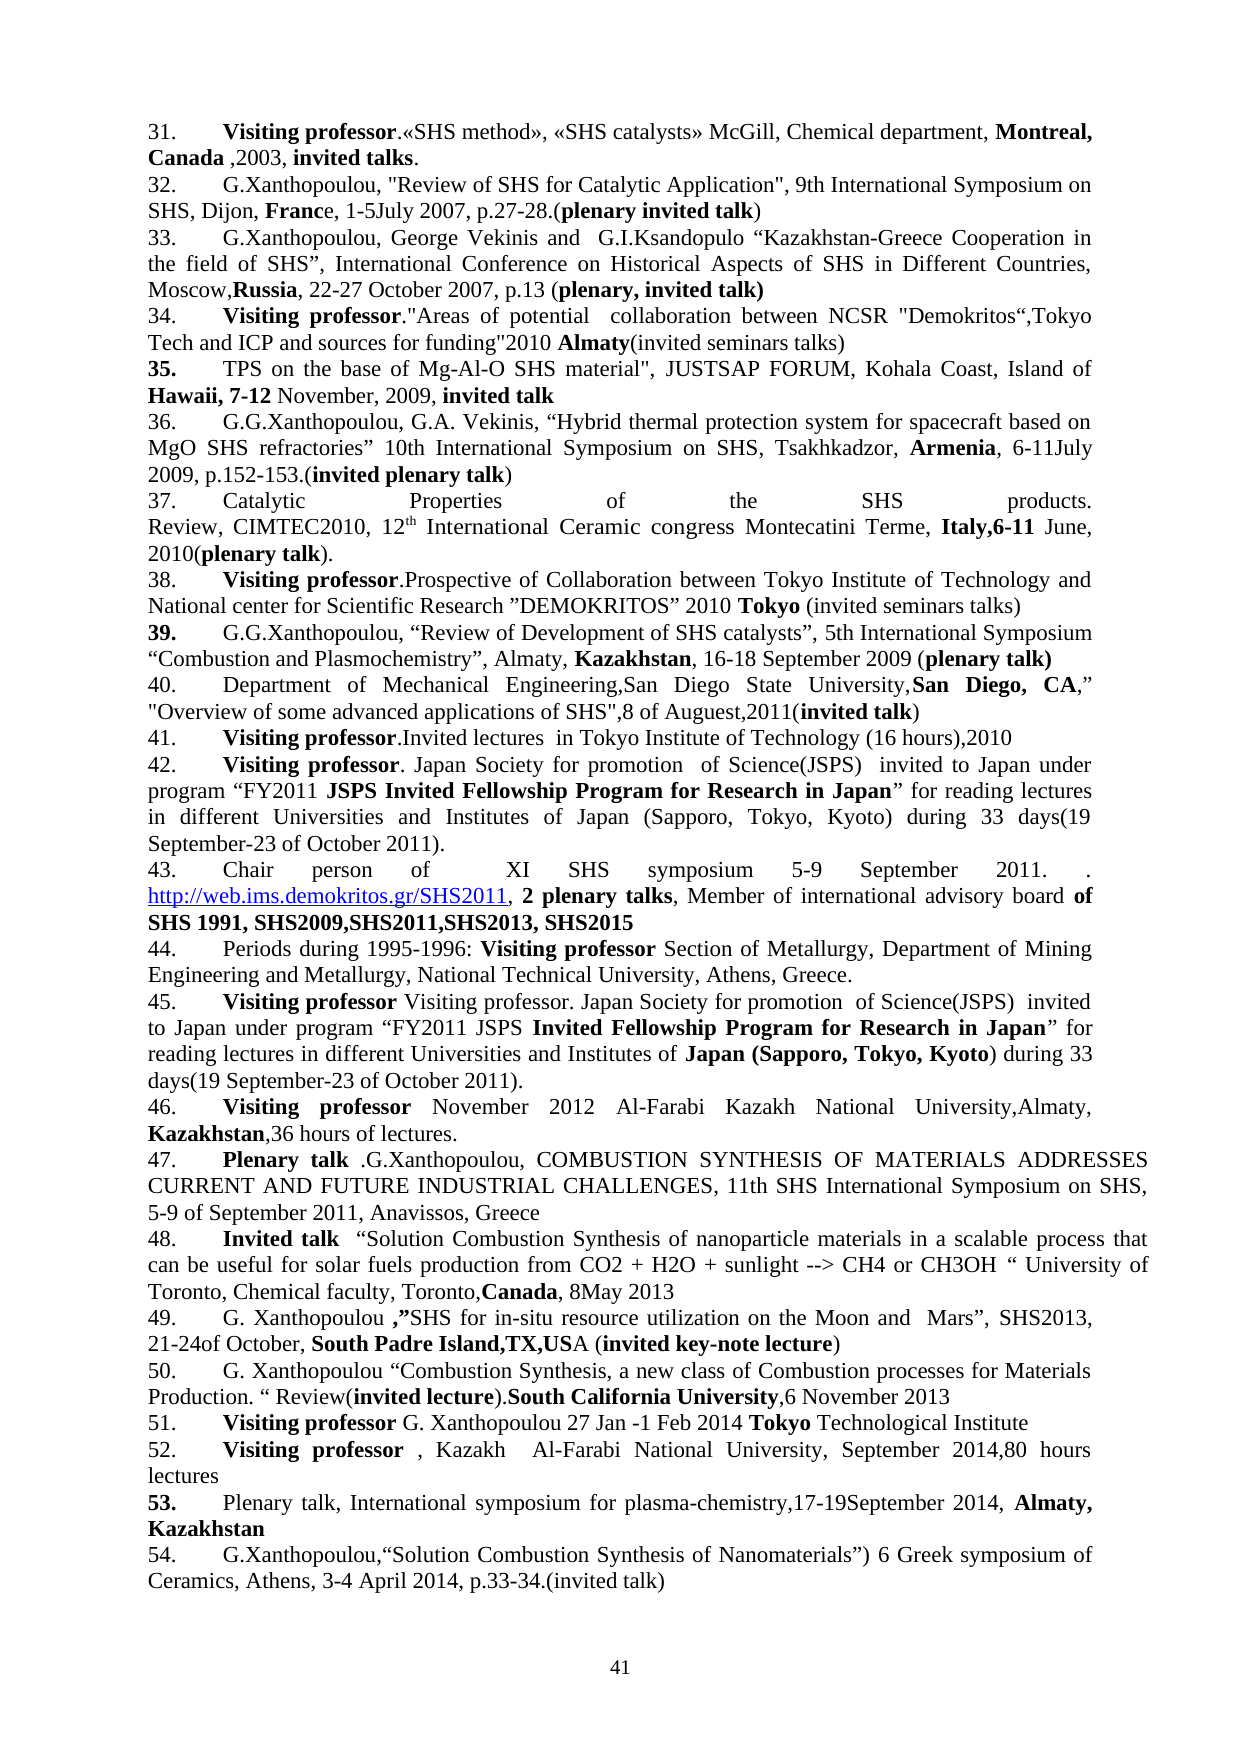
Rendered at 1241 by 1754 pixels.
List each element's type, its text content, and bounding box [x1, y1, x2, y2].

list Visiting professor.Prospective of Collaboration between Tokyo Institute of Technology and National center for Scientific Research ”DEMOTOS” 2010 Tokyo (invited seminars talks) [148, 566, 1092, 619]
list G.G.Xanthopoulou, “Review of Development of SHS catalysts”, 5th International Symposium “Combustion and Plasmochemistry”, Almaty, Kazakhstan, 16-18 September 2009 (plenary talk) [148, 619, 1092, 672]
list Visiting professor , Kazakh Al-Farabi National University, September 2014,80 hours lectures [148, 1436, 1092, 1488]
list G.Xanthopoulou,“Solution Combustion Synthesis of Nanomaterials”) 6 Greek symposium of Ceramics, Athens, 3-4 April 2014, p.33-34.(invited talk) [148, 1541, 1092, 1594]
list Catalytic Properties of the products. Review, CIMTEC2010, 12th International Ceramic congress Montecatini Terme, Italy,6-11 June, 2010(plenary talk). [148, 487, 1092, 566]
list Periods during 1995-1996: Visiting professor Section of Metallurgy, Department of Mining Engineering and Metallurgy, National Technical University, Athens, Greece. [148, 935, 1092, 988]
list Visiting professor. Japan Society for promotion of Science(JSPS) invited to Japan under program “FY2011 JSPS Invited Fellowship Program for Research in Japan” for reading lectures in different Universities and Institutes of Japan (Sapporo, Tokyo, Kyoto) during 33 days(19 September-23 of October 2011). [148, 751, 1092, 856]
list G.Xanthopoulou, George Vekinis and G.I.Ksandopulo “Kazakhstan-Greece Cooperation in the field of SHS”, International Conference on Historical Aspects of SHS in Different Countries, Moscow,Russia, 22-27 October 2007, p.13 (plenary, invited talk) [148, 223, 1092, 303]
list TPS on the base of Mg-Al-O SHS material", JUSTSAP FORUM, Kohala Coast, Island of Hawaii, 7-12 November, 2009, invited talk [148, 355, 1092, 408]
list Chair person of XI SHS symposium 5-9 September 2011. . http://web.ims.demokritos.gr/SHS2011, 2 plenary talks, Member of international advisory board of SHS 1991, SHS2009,SHS2011,SHS2013, SHS2015 [148, 856, 1092, 935]
list G. Xanthopoulou ,” for in-situ resource utilization on the Moon and Mars”, 2013, 21-24of October, South Padre Island,TX,USA (invited key-note lecture) [148, 1304, 1092, 1357]
list Visiting professor.Invited lectures in Tokyo Institute of Technology (16 hours),2010 [148, 724, 1092, 751]
list G.G.Xanthopoulou, G.A. Vekinis, “Hybrid thermal protection system for spacecraft based on MgO SHS refractories” 10th International Symposium on SHS, Tsakhkadzor, Armenia, 6-11July 2009, p.152-153.(invited plenary talk) [148, 408, 1092, 487]
list Visiting professor."Areas of potential collaboration between NCSR "Demokritos“,Tokyo Tech and ICP and sources for funding"2010 Almaty(invited seminars talks) [148, 303, 1092, 355]
list Visiting professor Visiting professor. Japan Society for promotion of Science(JSPS) invited to Japan under program “FY2011 JSPS Invited Fellowship Program for Research in Japan” for reading lectures in different Universities and Institutes of Japan (Sapporo, Tokyo, Kyoto) during 33 days(19 September-23 of October 2011). [148, 988, 1092, 1093]
list Plenary talk .G.Xanthopoulou, COMBON HESIS OF MATERS ADSSES CUR AND FUTURE IND CEN, 11th International Symposium on , 5-9 of September 2011, Anavissos, Greece [148, 1146, 1149, 1225]
list Visiting professor.« method», « catalysts» McGill, Chemical department, Montreal, Canada ,2003, invited talks. [148, 118, 1092, 171]
list G. Xanthopoulou “Combustion Synthesis, a new class of Combustion processes for Materials Production. “ Review(invited lecture).South California University,6 November 2013 [148, 1357, 1092, 1409]
list Plenary talk, International symposium for plasma-chemistry,17-19September 2014, Almaty, Kazakhstan [148, 1488, 1092, 1541]
list G.Xanthopoulou, "Review of for Catalytic Application", 9th International Symposium on , Dijon, France, 1-5July 2007, p.27-28.(plenary invited talk) [148, 171, 1092, 223]
list Department of Mechanical Engineering,San Diego State University,San Diego, CA,” "Overview of some advanced applications of ",8 of Auguest,2011(invited talk) [148, 672, 1092, 724]
list Invited talk “Solution Combustion Synthesis of nanoparticle materials in a scalable process that can be useful for solar fuels production from CO2 + H2O + sunlight --> CH4 or CH3OH “ University of Toronto, Chemical faculty, Toronto,Canada, 8May 2013 [148, 1225, 1149, 1304]
list Visiting professor November 2012 Al-Farabi Kazakh National University,Almaty, Kazakhstan,36 hours of lectures. [148, 1093, 1092, 1146]
list Visiting professor G. Xanthopoulou 27 Jan -1 Feb 2014 Tokyo Technological Institute [148, 1409, 1092, 1436]
